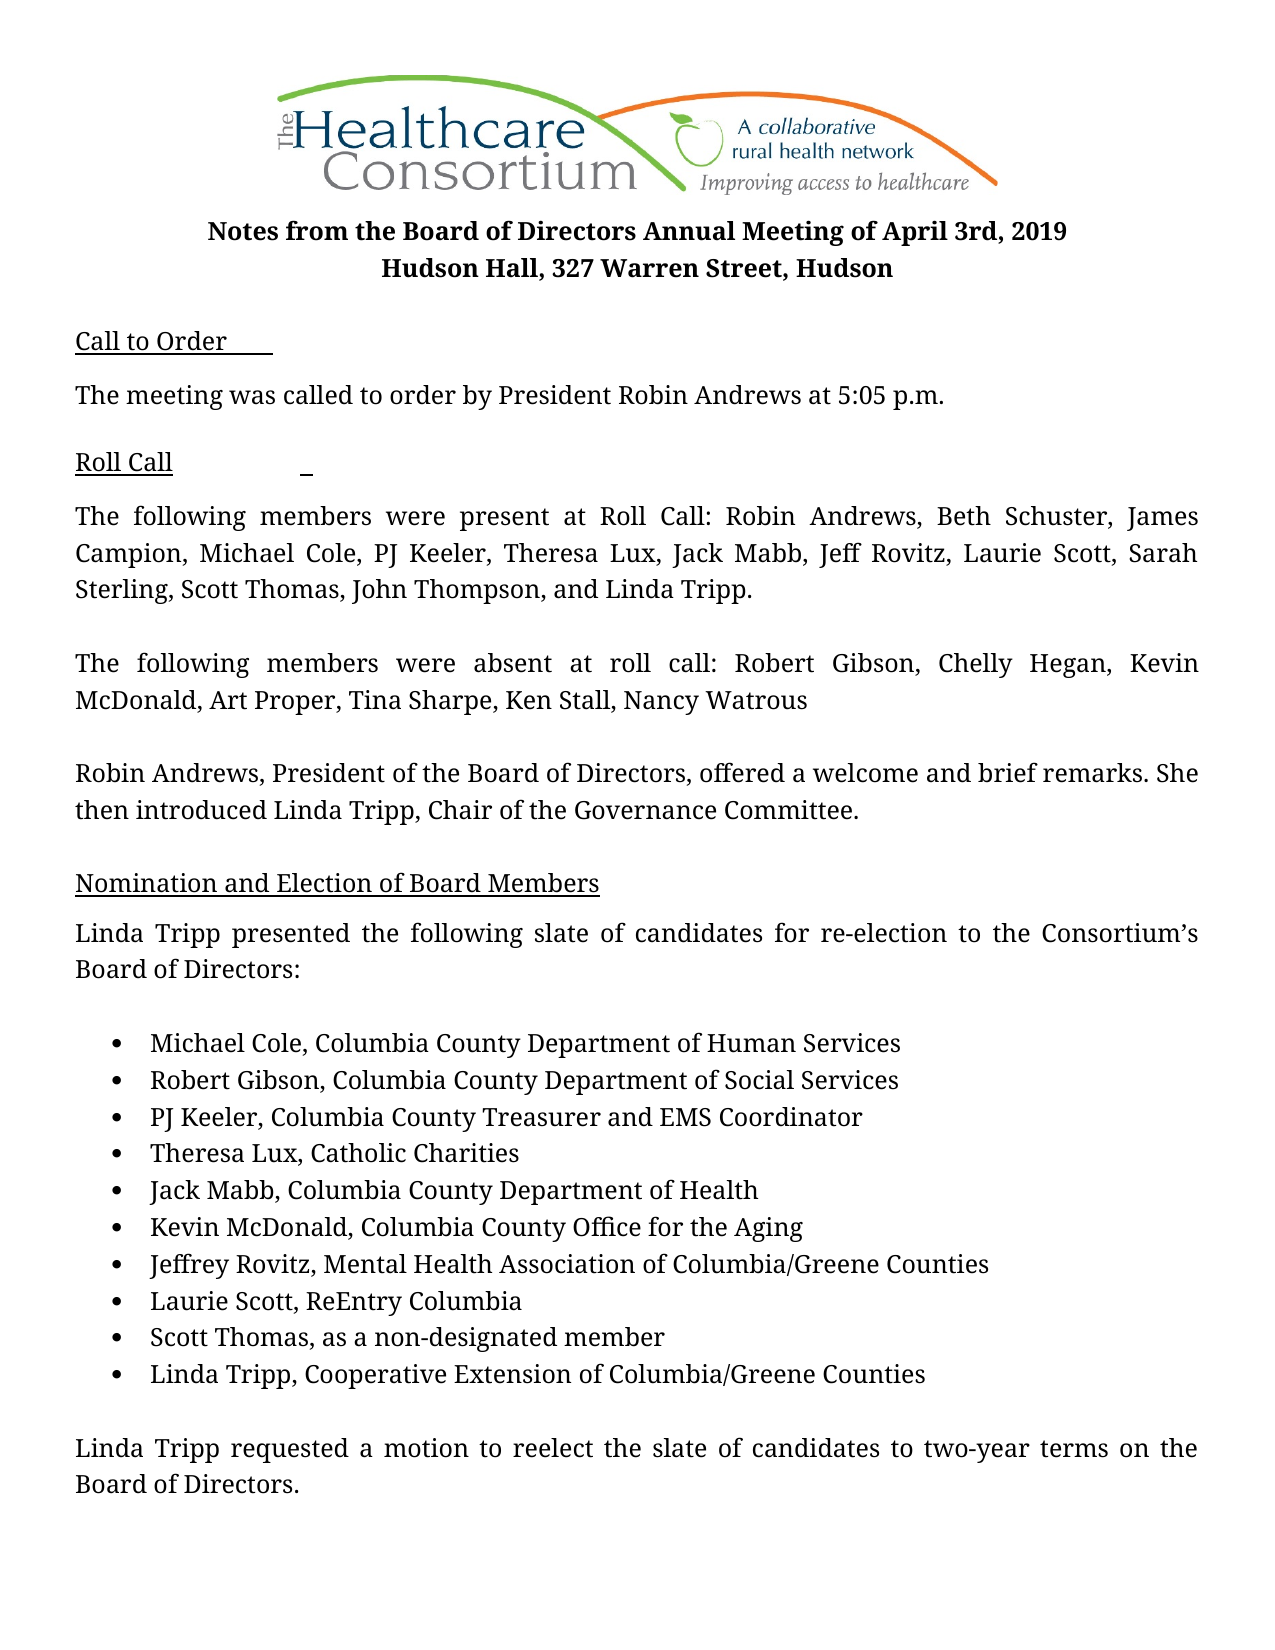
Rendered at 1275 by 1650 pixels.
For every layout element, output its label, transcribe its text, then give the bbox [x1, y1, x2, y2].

text The following members were present at Roll Call: Robin Andrews, Beth Schuster, James Campion, Michael Cole, PJ Keeler, Theresa Lux, Jack Mabb, Jeff Rovitz, Laurie Scott, Sarah Sterling, Scott Thomas, John Thompson, and Linda Tripp. [75, 498, 1200, 606]
text Hudson Hall, 327 Warren Street, Hudson [75, 251, 1200, 284]
picture [277, 75, 998, 195]
text The meeting was called to order by President Robin Andrews at 5:05 p.m. [75, 377, 1200, 412]
text Notes from the Board of Directors Annual Meeting of April 3rd, 2019 [75, 214, 1200, 248]
text Robin Andrews, President of the Board of Directors, offered a welcome and brief remarks. She then introduced Linda Tripp, Chair of the Governance Committee. [75, 756, 1200, 827]
list Robert Gibson, Columbia County Department of Social Services [112, 1062, 1200, 1097]
list Laurie Scott, ReEntry Columbia [112, 1283, 1200, 1317]
list Linda Tripp requested a motion to reelect the slate of candidates to two-year terms on the Board of Directors. [75, 1430, 1200, 1501]
text Roll Call [75, 445, 1200, 479]
list Kevin McDonald, Columbia County Office for the Aging [112, 1209, 1200, 1244]
text Call to Order [75, 324, 1200, 358]
text The following members were absent at roll call: Robert Gibson, Chelly Hegan, Kevin McDonald, Art Proper, Tina Sharpe, Ken Stall, Nancy Watrous [75, 646, 1200, 716]
text Linda Tripp presented the following slate of candidates for re-election to the Consortium’s Board of Directors: [75, 915, 1200, 986]
list Michael Cole, Columbia County Department of Human Services [112, 1026, 1200, 1060]
list Scott Thomas, as a non-designated member [112, 1320, 1200, 1354]
text Nomination and Election of Board Members [75, 866, 1200, 900]
list Jeffrey Rovitz, Mental Health Association of Columbia/Greene Counties [112, 1246, 1200, 1280]
list Jack Mabb, Columbia County Department of Health [112, 1173, 1200, 1207]
list PJ Keeler, Columbia County Treasurer and EMS Coordinator [112, 1099, 1200, 1133]
list Linda Tripp, Cooperative Extension of Columbia/Greene Counties [112, 1357, 1200, 1391]
list Theresa Lux, Catholic Charities [112, 1136, 1200, 1170]
